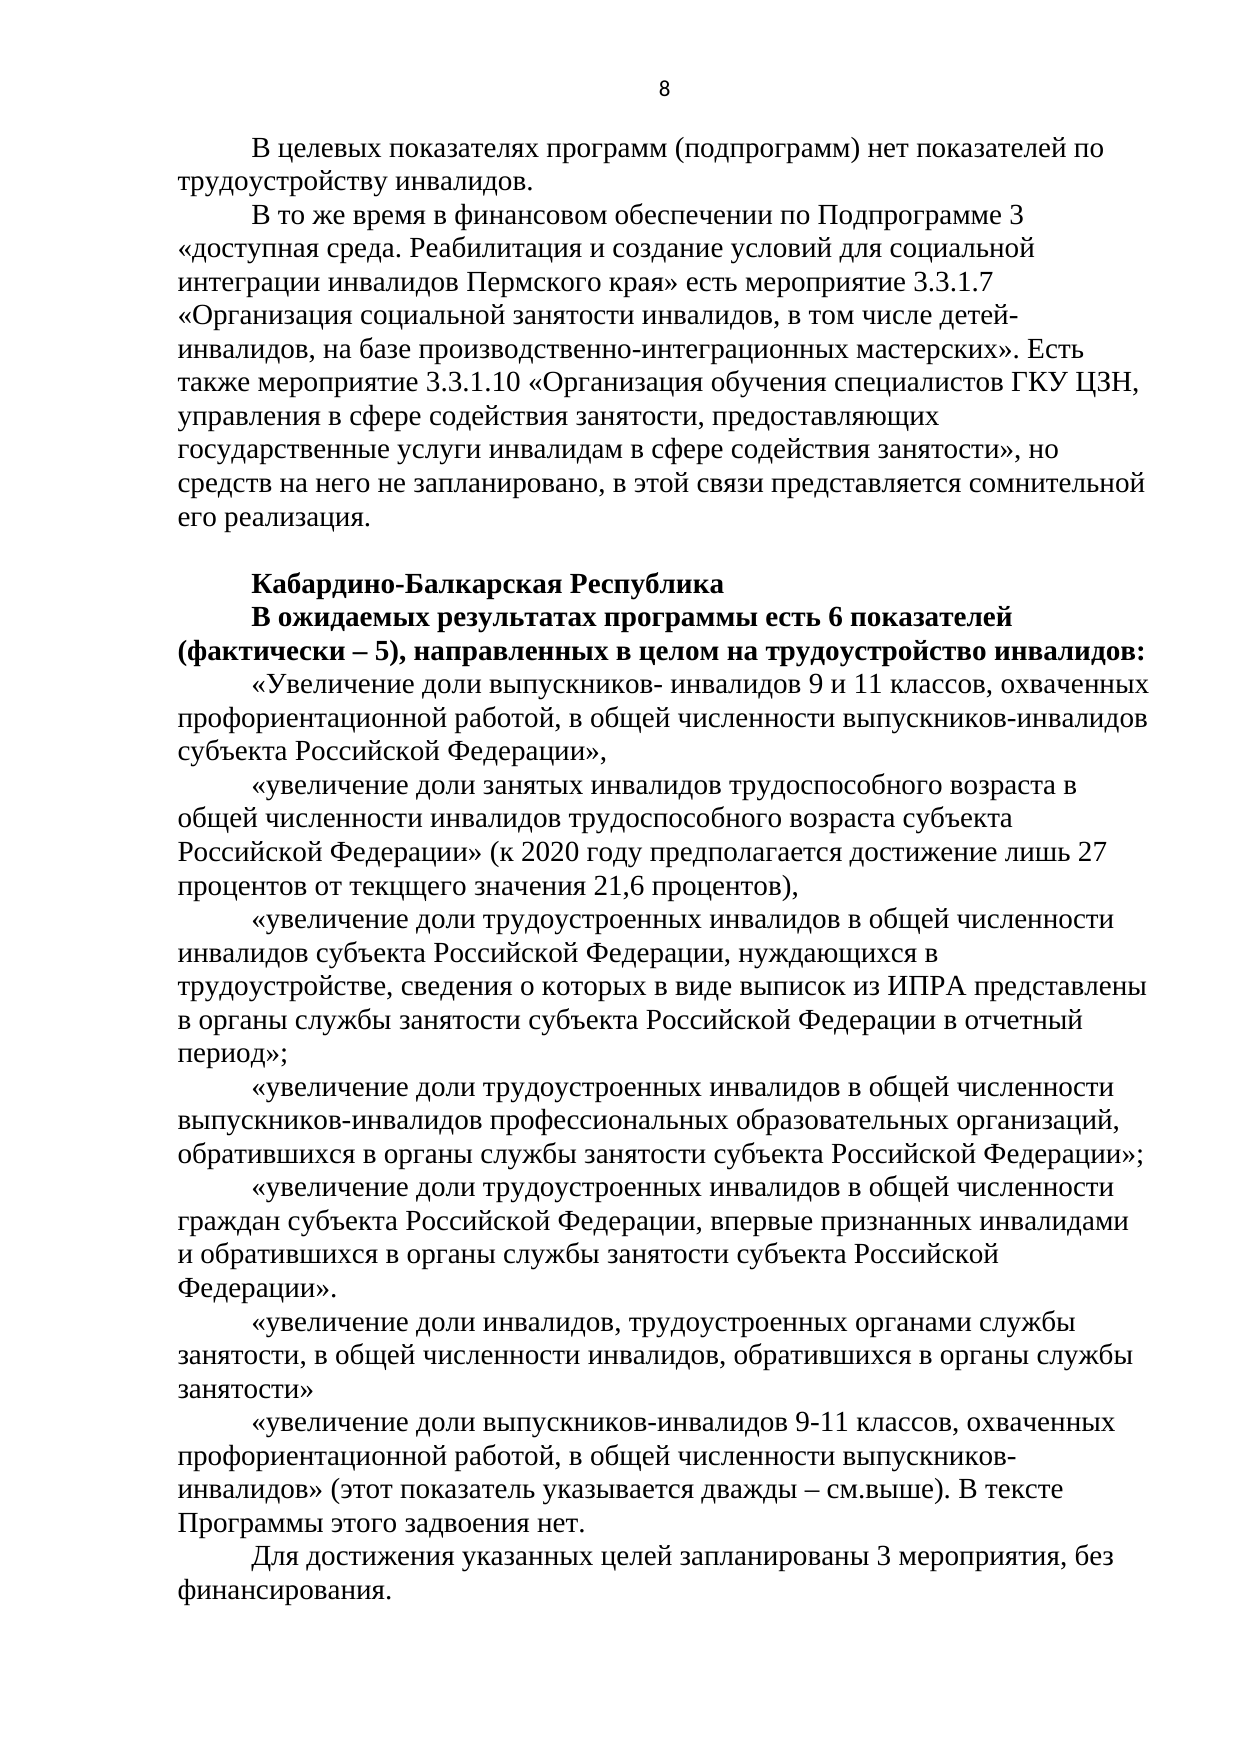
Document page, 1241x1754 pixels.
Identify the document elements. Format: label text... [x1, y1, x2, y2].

text «увеличение доли трудоустроенных инвалидов в общей численности инвалидов субъекта Российской Федерации, нуждающихся в трудоустройстве, сведения о которых в виде выписок из ИПРА представлены в органы службы занятости субъекта Российской Федерации в отчетный период»; [177, 901, 1152, 1069]
text Кабардино-Балкарская Республика [177, 566, 1152, 599]
text «увеличение доли занятых инвалидов трудоспособного возраста в общей численности инвалидов трудоспособного возраста субъекта Российской Федерации» (к 2020 году предполагается достижение лишь 27 процентов от текцщего значения 21,6 процентов), [177, 767, 1152, 901]
text «увеличение доли трудоустроенных инвалидов в общей численности граждан субъекта Российской Федерации, впервые признанных инвалидами и обратившихся в органы службы занятости субъекта Российской Федерации». [177, 1169, 1152, 1304]
text «Увеличение доли выпускников- инвалидов 9 и 11 классов, охваченных профориентационной работой, в общей численности выпускников-инвалидов субъекта Российской Федерации», [177, 666, 1152, 767]
text «увеличение доли инвалидов, трудоустроенных органами службы занятости, в общей численности инвалидов, обратившихся в органы службы занятости» [177, 1304, 1152, 1404]
text Для достижения указанных целей запланированы 3 мероприятия, без финансирования. [177, 1538, 1152, 1606]
text «увеличение доли трудоустроенных инвалидов в общей численности выпускников-инвалидов профессиональных образовательных организаций, обратившихся в органы службы занятости субъекта Российской Федерации»; [177, 1069, 1152, 1169]
text «увеличение доли выпускников-инвалидов 9-11 классов, охваченных профориентационной работой, в общей численности выпускников-инвалидов» (этот показатель указывается дважды – см.выше). В тексте Программы этого задвоения нет. [177, 1404, 1152, 1538]
text В целевых показателях программ (подпрограмм) нет показателей по трудоустройству инвалидов. [177, 130, 1152, 197]
text В ожидаемых результатах программы есть 6 показателей (фактически – 5), направленных в целом на трудоустройство инвалидов: [177, 599, 1152, 666]
text В то же время в финансовом обеспечении по Подпрограмме 3 «доступная среда. Реабилитация и создание условий для социальной интеграции инвалидов Пермского края» есть мероприятие 3.3.1.7 «Организация социальной занятости инвалидов, в том числе детей-инвалидов, на базе производственно-интеграционных мастерских». Есть также мероприятие 3.3.1.10 «Организация обучения специалистов ГКУ ЦЗН, управления в сфере содействия занятости, предоставляющих государственные услуги инвалидам в сфере содействия занятости», но средств на него не запланировано, в этой связи представляется сомнительной его реализация. [177, 197, 1152, 532]
